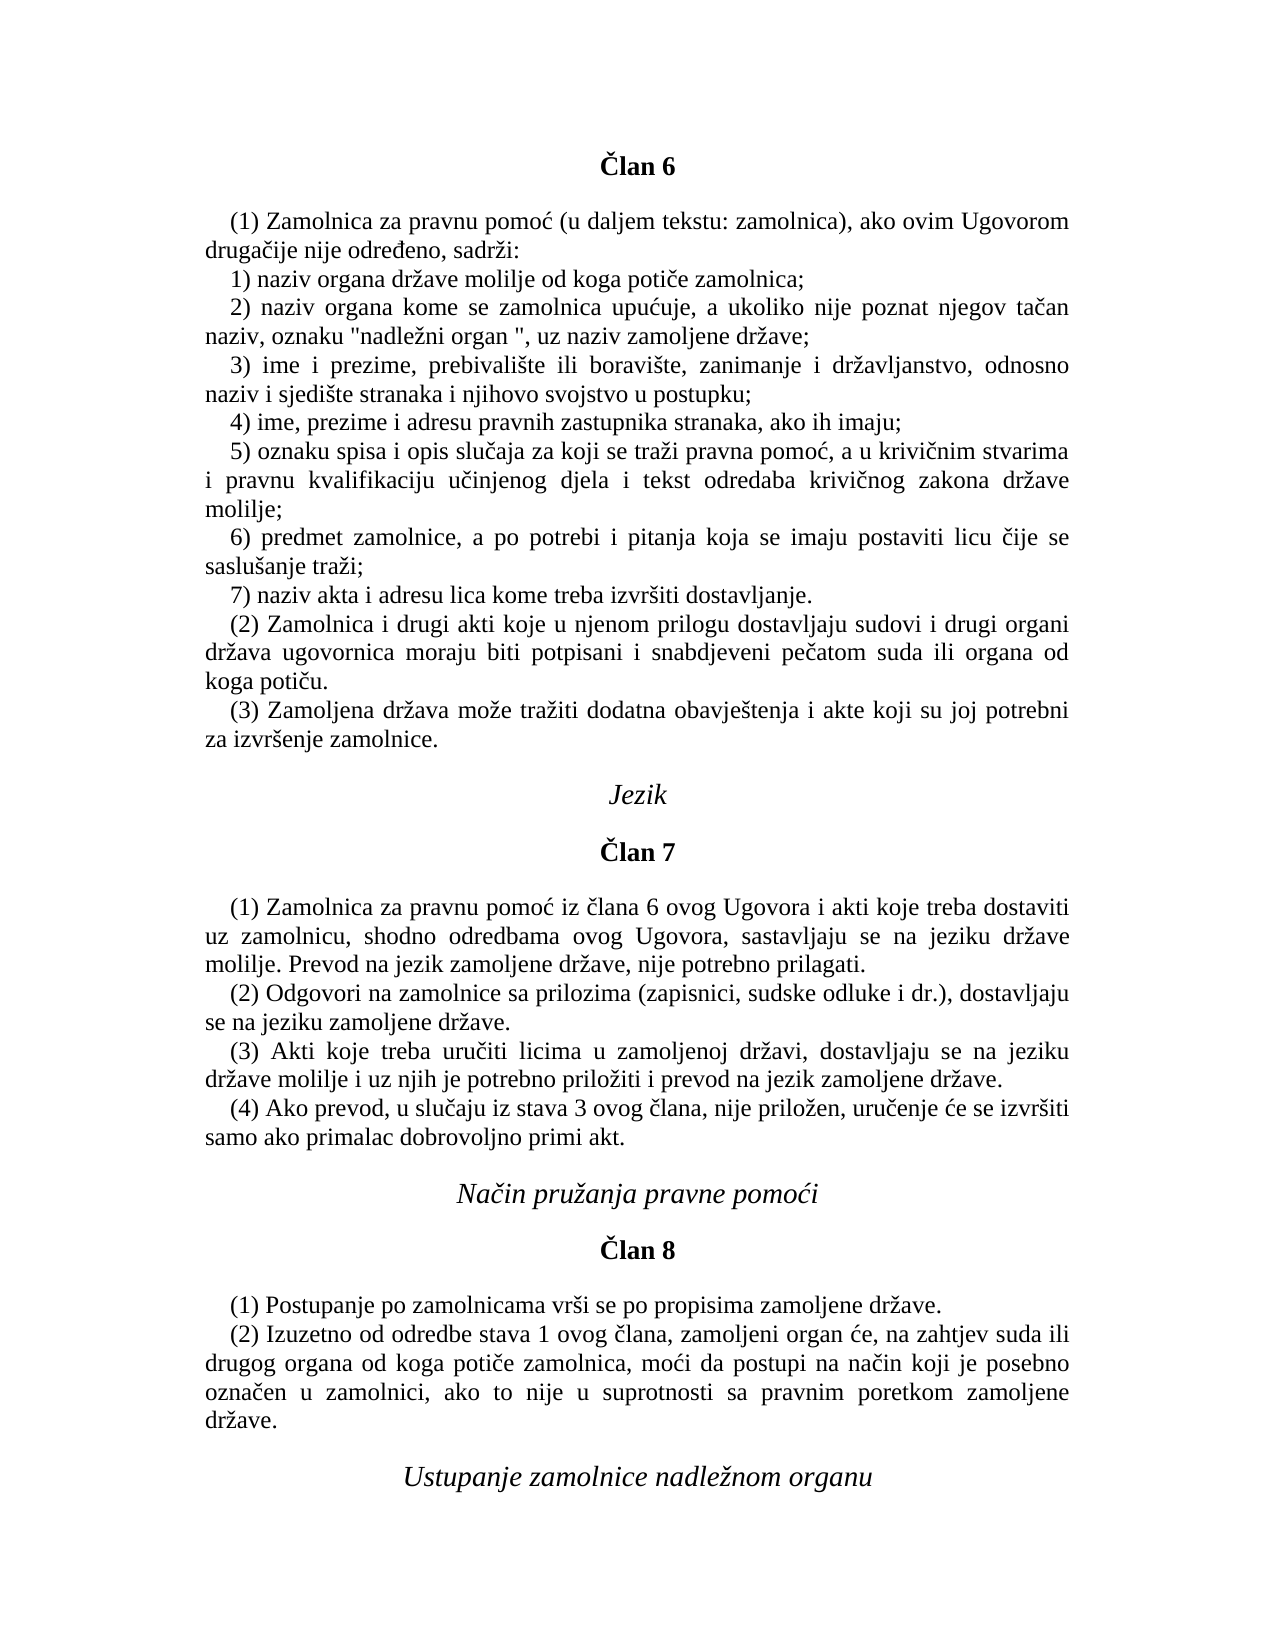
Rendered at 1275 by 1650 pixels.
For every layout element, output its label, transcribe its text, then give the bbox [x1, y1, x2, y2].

text 7) naziv akta i adresu lica kome treba izvršiti dostavljanje. [205, 580, 1070, 609]
text Član 6 [150, 150, 1125, 181]
text Član 8 [150, 1234, 1125, 1266]
text Način pružanja pravne pomoći [150, 1176, 1125, 1209]
text (1) Zamolnica za pravnu pomoć iz člana 6 ovog Ugovora i akti koje treba dostaviti uz zamolnicu, shodno odredbama ovog Ugovora, sastavljaju se na jeziku države molilje. Prevod na jezik zamoljene države, nije potrebno prilagati. [205, 892, 1070, 978]
text Jezik [150, 777, 1125, 811]
text (2) Odgovori na zamolnice sa prilozima (zapisnici, sudske odluke i dr.), dostavljaju se na jeziku zamoljene države. [205, 978, 1070, 1036]
text Ustupanje zamolnice nadležnom organu [150, 1459, 1125, 1493]
text 3) ime i prezime, prebivalište ili boravište, zanimanje i državljanstvo, odnosno naziv i sjedište stranaka i njihovo svojstvo u postupku; [205, 350, 1070, 407]
text (1) Postupanje po zamolnicama vrši se po propisima zamoljene države. [205, 1291, 1070, 1319]
text 4) ime, prezime i adresu pravnih zastupnika stranaka, ako ih imaju; [205, 407, 1070, 436]
text 2) naziv organa kome se zamolnica upućuje, a ukoliko nije poznat njegov tačan naziv, oznaku "nadležni organ ", uz naziv zamoljene države; [205, 292, 1070, 350]
text 5) oznaku spisa i opis slučaja za koji se traži pravna pomoć, a u krivičnim stvarima i pravnu kvalifikaciju učinjenog djela i tekst odredaba krivičnog zakona države molilje; [205, 436, 1070, 522]
text (4) Ako prevod, u slučaju iz stava 3 ovog člana, nije priložen, uručenje će se izvršiti samo ako primalac dobrovoljno primi akt. [205, 1093, 1070, 1151]
text 1) naziv organa države molilje od koga potiče zamolnica; [205, 264, 1070, 292]
text 6) predmet zamolnice, a po potrebi i pitanja koja se imaju postaviti licu čije se saslušanje traži; [205, 522, 1070, 580]
text (1) Zamolnica za pravnu pomoć (u daljem tekstu: zamolnica), ako ovim Ugovorom drugačije nije određeno, sadrži: [205, 206, 1070, 264]
text (2) Zamolnica i drugi akti koje u njenom prilogu dostavljaju sudovi i drugi organi država ugovornica moraju biti potpisani i snabdjeveni pečatom suda ili organa od koga potiču. [205, 609, 1070, 695]
text Član 7 [150, 836, 1125, 867]
text (3) Akti koje treba uručiti licima u zamoljenoj državi, dostavljaju se na jeziku države molilje i uz njih je potrebno priložiti i prevod na jezik zamoljene države. [205, 1036, 1070, 1093]
text (2) Izuzetno od odredbe stava 1 ovog člana, zamoljeni organ će, na zahtjev suda ili drugog organa od koga potiče zamolnica, moći da postupi na način koji je posebno označen u zamolnici, ako to nije u suprotnosti sa pravnim poretkom zamoljene države. [205, 1319, 1070, 1434]
text (3) Zamoljena država može tražiti dodatna obavještenja i akte koji su joj potrebni za izvršenje zamolnice. [205, 695, 1070, 752]
